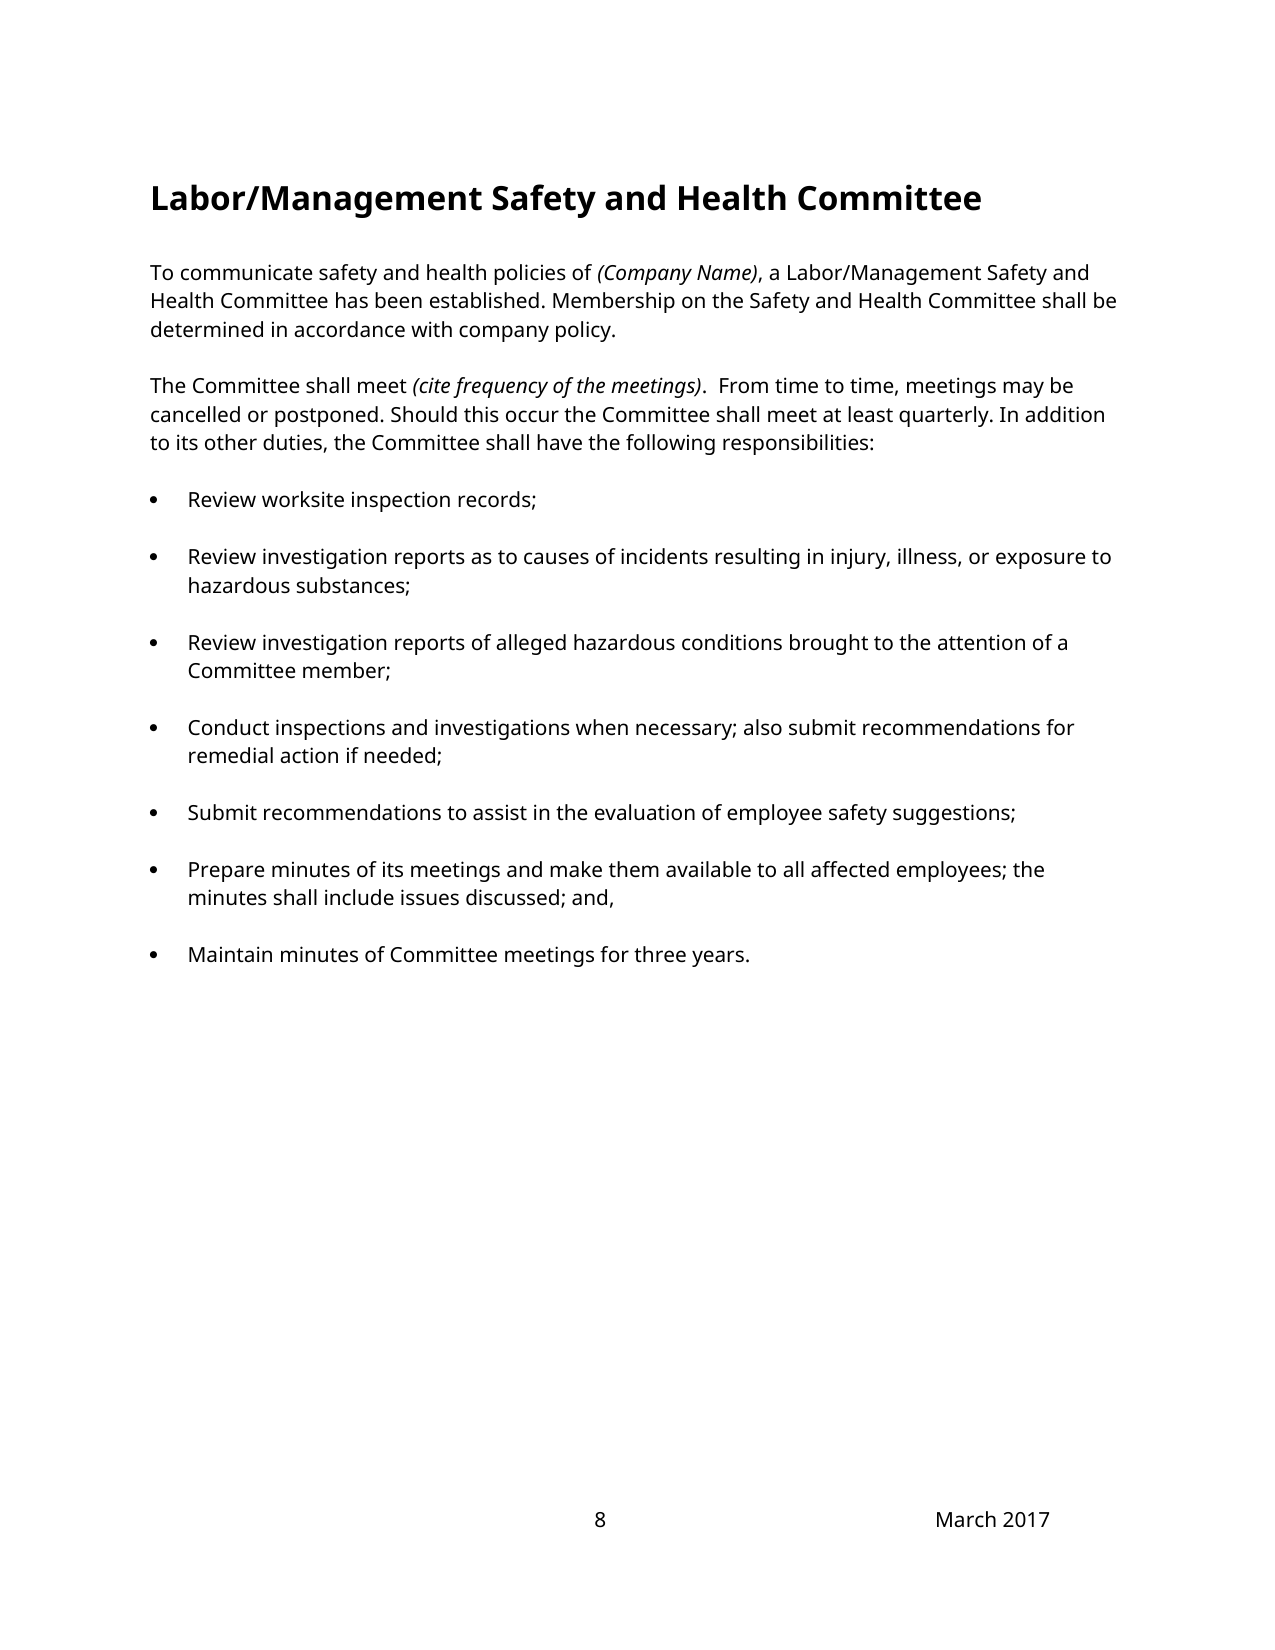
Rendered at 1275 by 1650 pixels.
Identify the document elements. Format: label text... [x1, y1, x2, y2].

list Prepare minutes of its meetings and make them available to all affected employees; the minutes shall include issues discussed; and, [150, 855, 1125, 912]
list Conduct inspections and investigations when necessary; also submit recommendations for remedial action if needed; [150, 713, 1125, 770]
text To communicate safety and health policies of (Company Name), a Labor/Management Safety and Health Committee has been established. Membership on the Safety and Health Committee shall be determined in accordance with company policy. [150, 258, 1125, 343]
list Review investigation reports of alleged hazardous conditions brought to the attention of a Committee member; [150, 628, 1125, 684]
list Submit recommendations to assist in the evaluation of employee safety suggestions; [150, 798, 1125, 827]
list Review investigation reports as to causes of incidents resulting in injury, illness, or exposure to hazardous substances; [150, 542, 1125, 599]
list Review worksite inspection records; [150, 485, 1125, 514]
subtitle Labor/Management Safety and Health Committee [150, 175, 1125, 220]
list Maintain minutes of Committee meetings for three years. [150, 940, 1125, 969]
text The Committee shall meet (cite frequency of the meetings). From time to time, meetings may be cancelled or postponed. Should this occur the Committee shall meet at least quarterly. In addition to its other duties, the Committee shall have the following responsibilities: [150, 372, 1125, 457]
